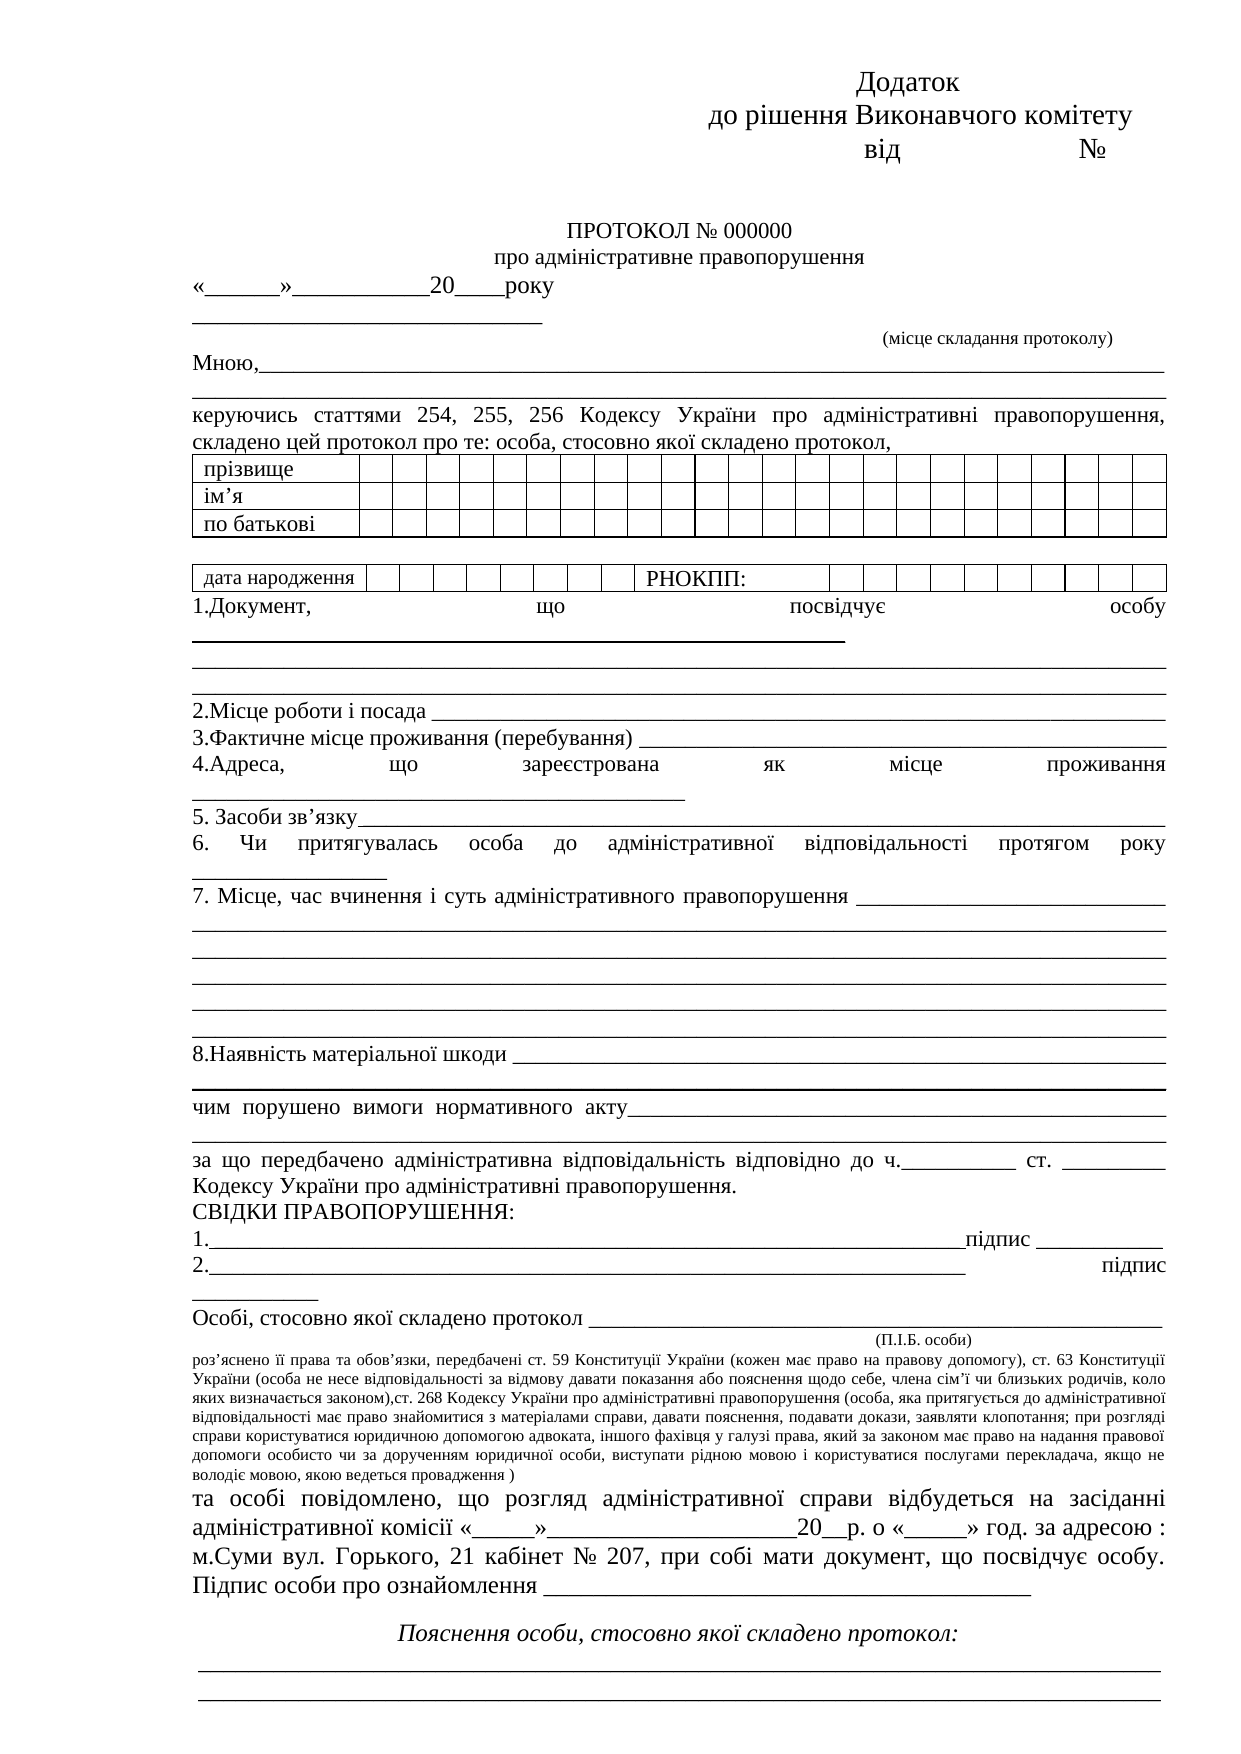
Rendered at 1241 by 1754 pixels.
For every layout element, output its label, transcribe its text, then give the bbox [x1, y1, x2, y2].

table_header [427, 455, 459, 482]
table_cell [393, 483, 426, 509]
table_header [1066, 565, 1098, 591]
table_cell [897, 510, 930, 536]
list __________________________________________________________________________________________________________________________________________________________________________ [192, 645, 1167, 698]
list Мною,____________________________________________________________________________________________________________________________________________________________________керуючись статтями 254, 255, 256 Кодексу України про адміністративні правопорушення, складено цей протокол про те: особа, стосовно якої складено протокол, [192, 349, 1167, 454]
table_header [568, 565, 601, 591]
table_header [393, 455, 426, 482]
table_header [527, 455, 560, 482]
table_header [931, 565, 964, 591]
table_cell [427, 483, 459, 509]
list 1. _________________________________________________________________ підпис ___________ [192, 1225, 1167, 1251]
table_cell [864, 483, 896, 509]
table_cell [931, 483, 964, 509]
table_cell [360, 510, 392, 536]
list (П.І.Б. особи) [192, 1330, 1167, 1349]
table_header [729, 455, 762, 482]
list 2.__________________________________________________________________ підпис ___________ [192, 1251, 1167, 1304]
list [192, 1646, 1167, 1704]
table_cell [628, 483, 661, 509]
table_header [367, 565, 399, 591]
table_cell [494, 483, 526, 509]
table_header [1032, 455, 1064, 482]
table_cell [561, 483, 594, 509]
table_cell [830, 483, 863, 509]
table_header [864, 565, 896, 591]
table_cell [897, 483, 930, 509]
table_cell [628, 510, 661, 536]
table_header [897, 565, 930, 591]
table_cell [965, 510, 997, 536]
table_header [1032, 565, 1064, 591]
table_cell [965, 483, 997, 509]
table_cell по батькові [193, 510, 359, 536]
table_header [628, 455, 661, 482]
list «______»___________20____року ____________________________ [192, 270, 1167, 327]
list СВІДКИ ПРАВОПОРУШЕННЯ: [192, 1198, 1167, 1225]
table_cell [1133, 483, 1166, 509]
table_cell [494, 510, 526, 536]
list за що передбачено адміністративна відповідальність відповідно до ч.__________ ст. _________ Кодексу України про адміністративні правопорушення. [192, 1146, 1167, 1198]
table_cell [1099, 510, 1132, 536]
table_header [494, 455, 526, 482]
table_cell [796, 510, 829, 536]
table_cell [931, 510, 964, 536]
table_cell ім’я [193, 483, 359, 509]
table_cell [460, 510, 493, 536]
table_header [534, 565, 567, 591]
table_cell [696, 483, 728, 509]
text Додаток [782, 64, 1167, 97]
table_header [931, 455, 964, 482]
table_cell [527, 483, 560, 509]
table_cell [1032, 510, 1064, 536]
list 8.Наявність матеріальної шкоди _________________________________________________________ [192, 1040, 1167, 1067]
list _____________________________________________________________________________________ [192, 1067, 1167, 1093]
list 3.Фактичне місце проживання (перебування) ______________________________________________ [192, 724, 1167, 750]
table_header [965, 455, 997, 482]
table_header [561, 455, 594, 482]
list 2.Місце роботи і посада ________________________________________________________________ [192, 698, 1167, 724]
table_header дата народження [193, 565, 366, 591]
text ПРОТОКОЛ № 000000 [192, 217, 1167, 243]
list про адміністративне правопорушення [192, 243, 1167, 270]
table_header [595, 455, 627, 482]
list Особі, стосовно якої складено протокол __________________________________________________ [192, 1304, 1167, 1330]
table_cell [393, 510, 426, 536]
table_header [467, 565, 500, 591]
table_header [1133, 565, 1166, 591]
table_cell [763, 510, 795, 536]
table_header [602, 565, 634, 591]
table_header прізвище [193, 455, 359, 482]
table_cell [1099, 483, 1132, 509]
table_cell [729, 510, 762, 536]
list Пояснення особи, стосовно якої складено протокол: [192, 1618, 1167, 1646]
list 4.Адреса, що зареєстрована як місце проживання ___________________________________________ [192, 750, 1167, 803]
list та особі повідомлено, що розгляд адміністративної справи відбудеться на засіданні адміністративної комісії «_____»____________________20__р. о «_____» год. за адресою : м.Суми вул. Горького, 21 кабінет № 207, при собі мати документ, що посвідчує особу. Підпис особи про ознайомлення _______________________________________ [192, 1483, 1167, 1598]
table_cell [1133, 510, 1166, 536]
table_cell [662, 483, 694, 509]
table_header [1066, 455, 1098, 482]
table_header [1099, 565, 1132, 591]
table_header [998, 455, 1031, 482]
table_cell [595, 483, 627, 509]
list _____________________________________________________________________________________ [192, 987, 1167, 1014]
table_header [763, 455, 795, 482]
table_header [501, 565, 533, 591]
table_cell [864, 510, 896, 536]
text до рішення Виконавчого комітету [634, 97, 1167, 131]
table_cell [595, 510, 627, 536]
table_header [696, 455, 728, 482]
table_header [830, 565, 863, 591]
table_cell [998, 483, 1031, 509]
table_header [434, 565, 466, 591]
table_header [998, 565, 1031, 591]
table_cell [1066, 510, 1098, 536]
table_cell [696, 510, 728, 536]
table_cell [763, 483, 795, 509]
table_cell [662, 510, 694, 536]
list 7. Місце, час вчинення і суть адміністративного правопорушення ___________________________ _______________________________________________________________________________________________________________________________________________________________________________________________________________________________________________________________ [192, 882, 1167, 987]
table_header [460, 455, 493, 482]
table_header [662, 455, 694, 482]
table_cell [527, 510, 560, 536]
table_cell [729, 483, 762, 509]
table_cell [830, 510, 863, 536]
table_cell [1032, 483, 1064, 509]
table_header РНОКПП: [635, 565, 829, 591]
list (місце складання протоколу) [192, 327, 1167, 349]
text від № [192, 131, 1167, 164]
table_cell [427, 510, 459, 536]
table_header [400, 565, 433, 591]
table_cell [561, 510, 594, 536]
table_header [965, 565, 997, 591]
table_header [360, 455, 392, 482]
table_header [897, 455, 930, 482]
list _____________________________________________________________________________________ [192, 1014, 1167, 1040]
list 1.Документ, що посвідчує особу _________________________________________________________ [192, 592, 1167, 645]
list 5. Засоби зв’язку ______________________________________________________________________ [192, 803, 1167, 829]
list 6. Чи притягувалась особа до адміністративної відповідальності протягом року _________________ [192, 829, 1167, 882]
table_header [830, 455, 863, 482]
table_header [864, 455, 896, 482]
table_cell [1066, 483, 1098, 509]
table_cell [998, 510, 1031, 536]
list роз’яснено її права та обов’язки, передбачені ст. 59 Конституції України (кожен має право на правову допомогу), ст. 63 Конституції України (особа не несе відповідальності за відмову давати показання або пояснення щодо себе, члена сім’ї чи близьких родичів, коло яких визначається законом),ст. 268 Кодексу України про адміністративні правопорушення (особа, яка притягується до адміністративної відповідальності має право знайомитися з матеріалами справи, давати пояснення, подавати докази, заявляти клопотання; при розгляді справи користуватися юридичною допомогою адвоката, іншого фахівця у галузі права, який за законом має право на надання правової допомоги особисто чи за дорученням юридичної особи, виступати рідною мовою і користуватися послугами перекладача, якщо не володіє мовою, якою ведеться провадження ) [192, 1349, 1167, 1483]
list чим порушено вимоги нормативного акту_______________________________________________ _____________________________________________________________________________________ [192, 1093, 1167, 1146]
table_cell [360, 483, 392, 509]
table_header [1099, 455, 1132, 482]
table_header [1133, 455, 1166, 482]
table_cell [796, 483, 829, 509]
table_cell [460, 483, 493, 509]
table_header [796, 455, 829, 482]
